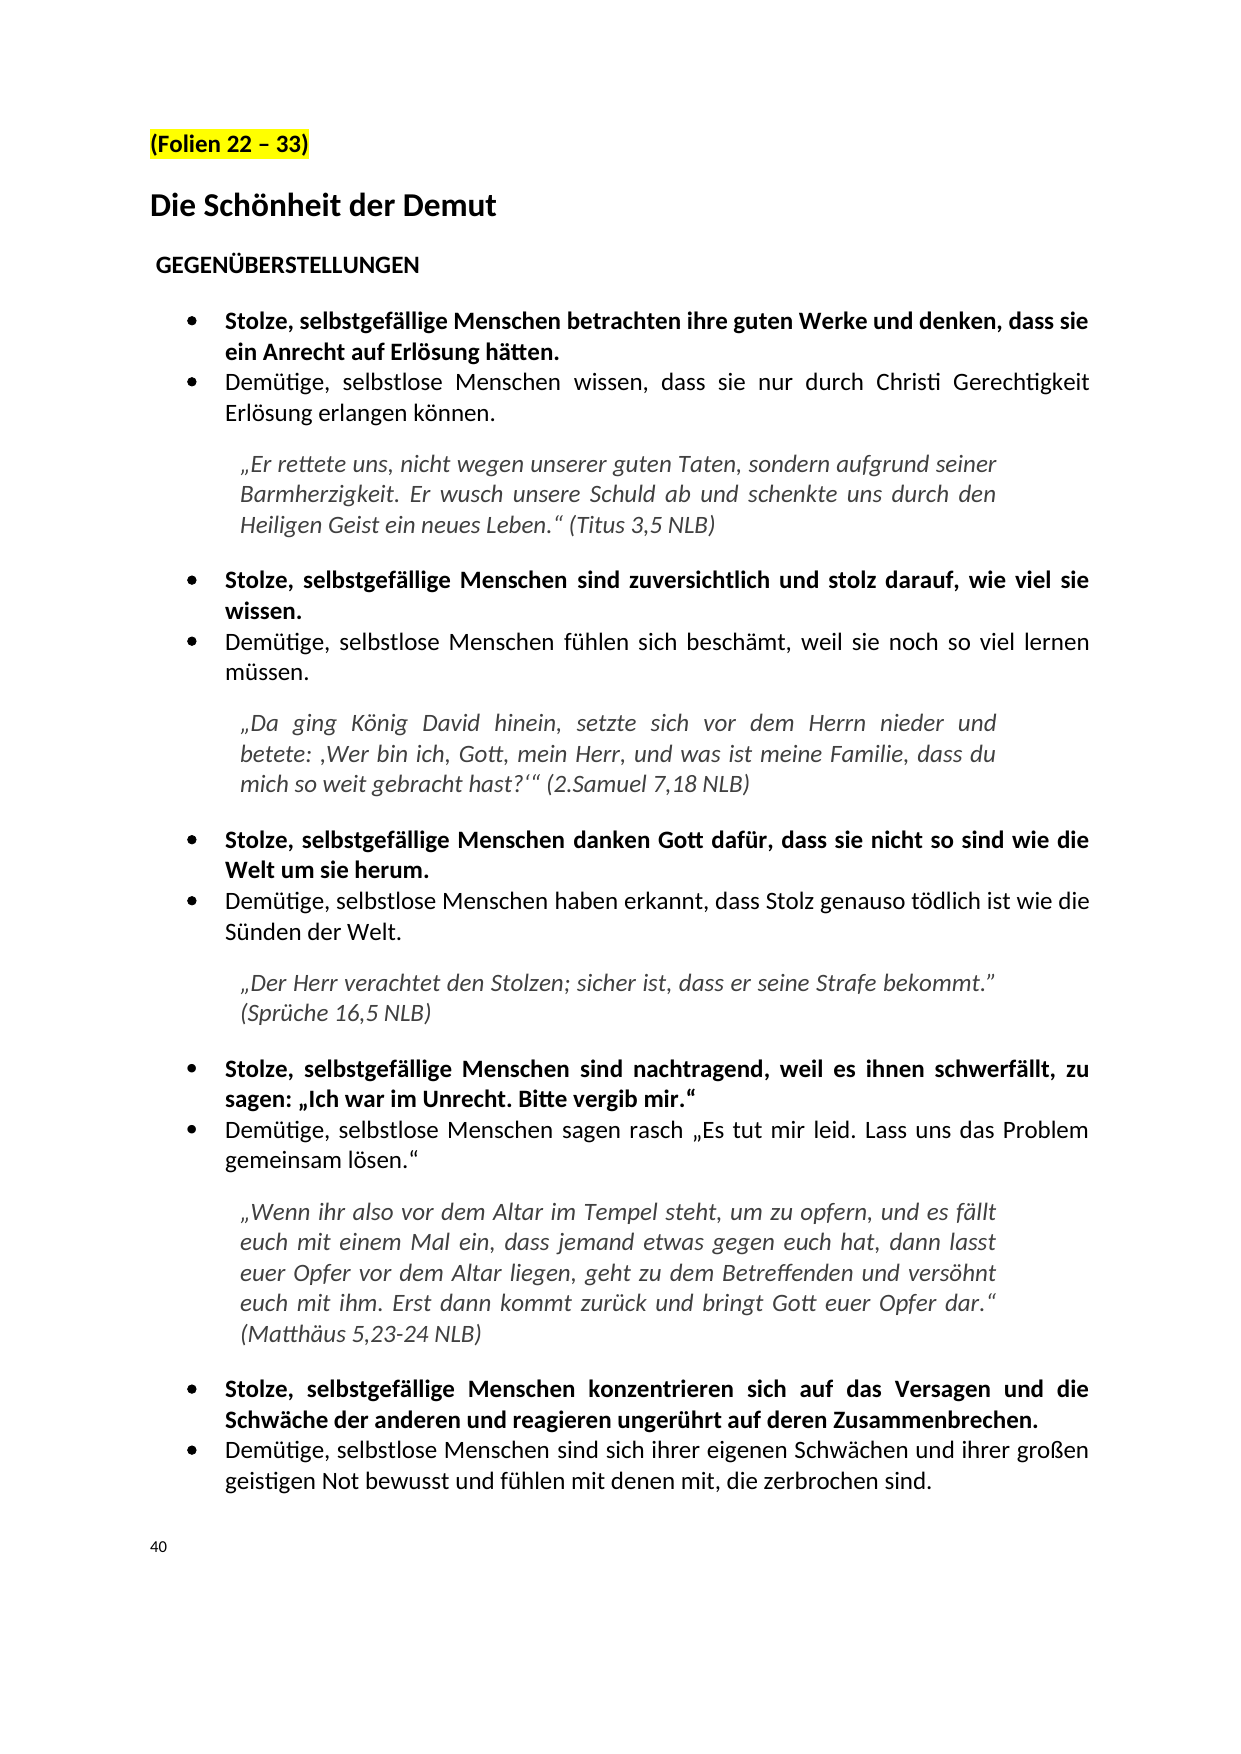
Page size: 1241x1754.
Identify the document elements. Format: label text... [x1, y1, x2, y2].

list Demütige, selbstlose Menschen sind sich ihrer eigenen Schwächen und ihrer großen geistigen Not bewusst und fühlen mit denen mit, die zerbrochen sind. [187, 1435, 1090, 1496]
text GEGENÜBERSTELLUNGEN [150, 250, 1090, 280]
list Stolze, selbstgefällige Menschen sind nachtragend, weil es ihnen schwerfällt, zu sagen: „Ich war im Unrecht. Bitte vergib mir.“ [187, 1053, 1090, 1114]
text (Folien 22 – 33) [150, 128, 1090, 159]
text „Der Herr verachtet den Stolzen; sicher ist, dass er seine Strafe bekommt.” (Sprüche 16,5 NLB) [240, 967, 1000, 1028]
text „Wenn ihr also vor dem Altar im Tempel steht, um zu opfern, und es fällt euch mit einem Mal ein, dass jemand etwas gegen euch hat, dann lasst euer Opfer vor dem Altar liegen, geht zu dem Betreffenden und versöhnt euch mit ihm. Erst dann kommt zurück und bringt Gott euer Opfer dar.“ (Matthäus 5,23-24 NLB) [240, 1196, 1000, 1349]
list Demütige, selbstlose Menschen fühlen sich beschämt, weil sie noch so viel lernen müssen. [187, 626, 1090, 687]
list Stolze, selbstgefällige Menschen betrachten ihre guten Werke und denken, dass sie ein Anrecht auf Erlösung hätten. [187, 305, 1090, 366]
list Stolze, selbstgefällige Menschen konzentrieren sich auf das Versagen und die Schwäche der anderen und reagieren ungerührt auf deren Zusammenbrechen. [187, 1374, 1090, 1435]
text „Er rettete uns, nicht wegen unserer guten Taten, sondern aufgrund seiner Barmherzigkeit. Er wusch unsere Schuld ab und schenkte uns durch den Heiligen Geist ein neues Leben.“ (Titus 3,5 NLB) [240, 448, 1000, 540]
list Stolze, selbstgefällige Menschen danken Gott dafür, dass sie nicht so sind wie die Welt um sie herum. [187, 824, 1090, 885]
list Stolze, selbstgefällige Menschen sind zuversichtlich und stolz darauf, wie viel sie wissen. [187, 565, 1090, 626]
text „Da ging König David hinein, setzte sich vor dem Herrn nieder und betete: ,Wer bin ich, Gott, mein Herr, und was ist meine Familie, dass du mich so weit gebracht hast?‘“ (2.Samuel 7,18 NLB) [240, 708, 1000, 799]
list Demütige, selbstlose Menschen haben erkannt, dass Stolz genauso tödlich ist wie die Sünden der Welt. [187, 885, 1090, 946]
list Demütige, selbstlose Menschen sagen rasch „Es tut mir leid. Lass uns das Problem gemeinsam lösen.“ [187, 1114, 1090, 1175]
text Die Schönheit der Demut [150, 184, 1090, 225]
list Demütige, selbstlose Menschen wissen, dass sie nur durch Christi Gerechtigkeit Erlösung erlangen können. [187, 366, 1090, 427]
